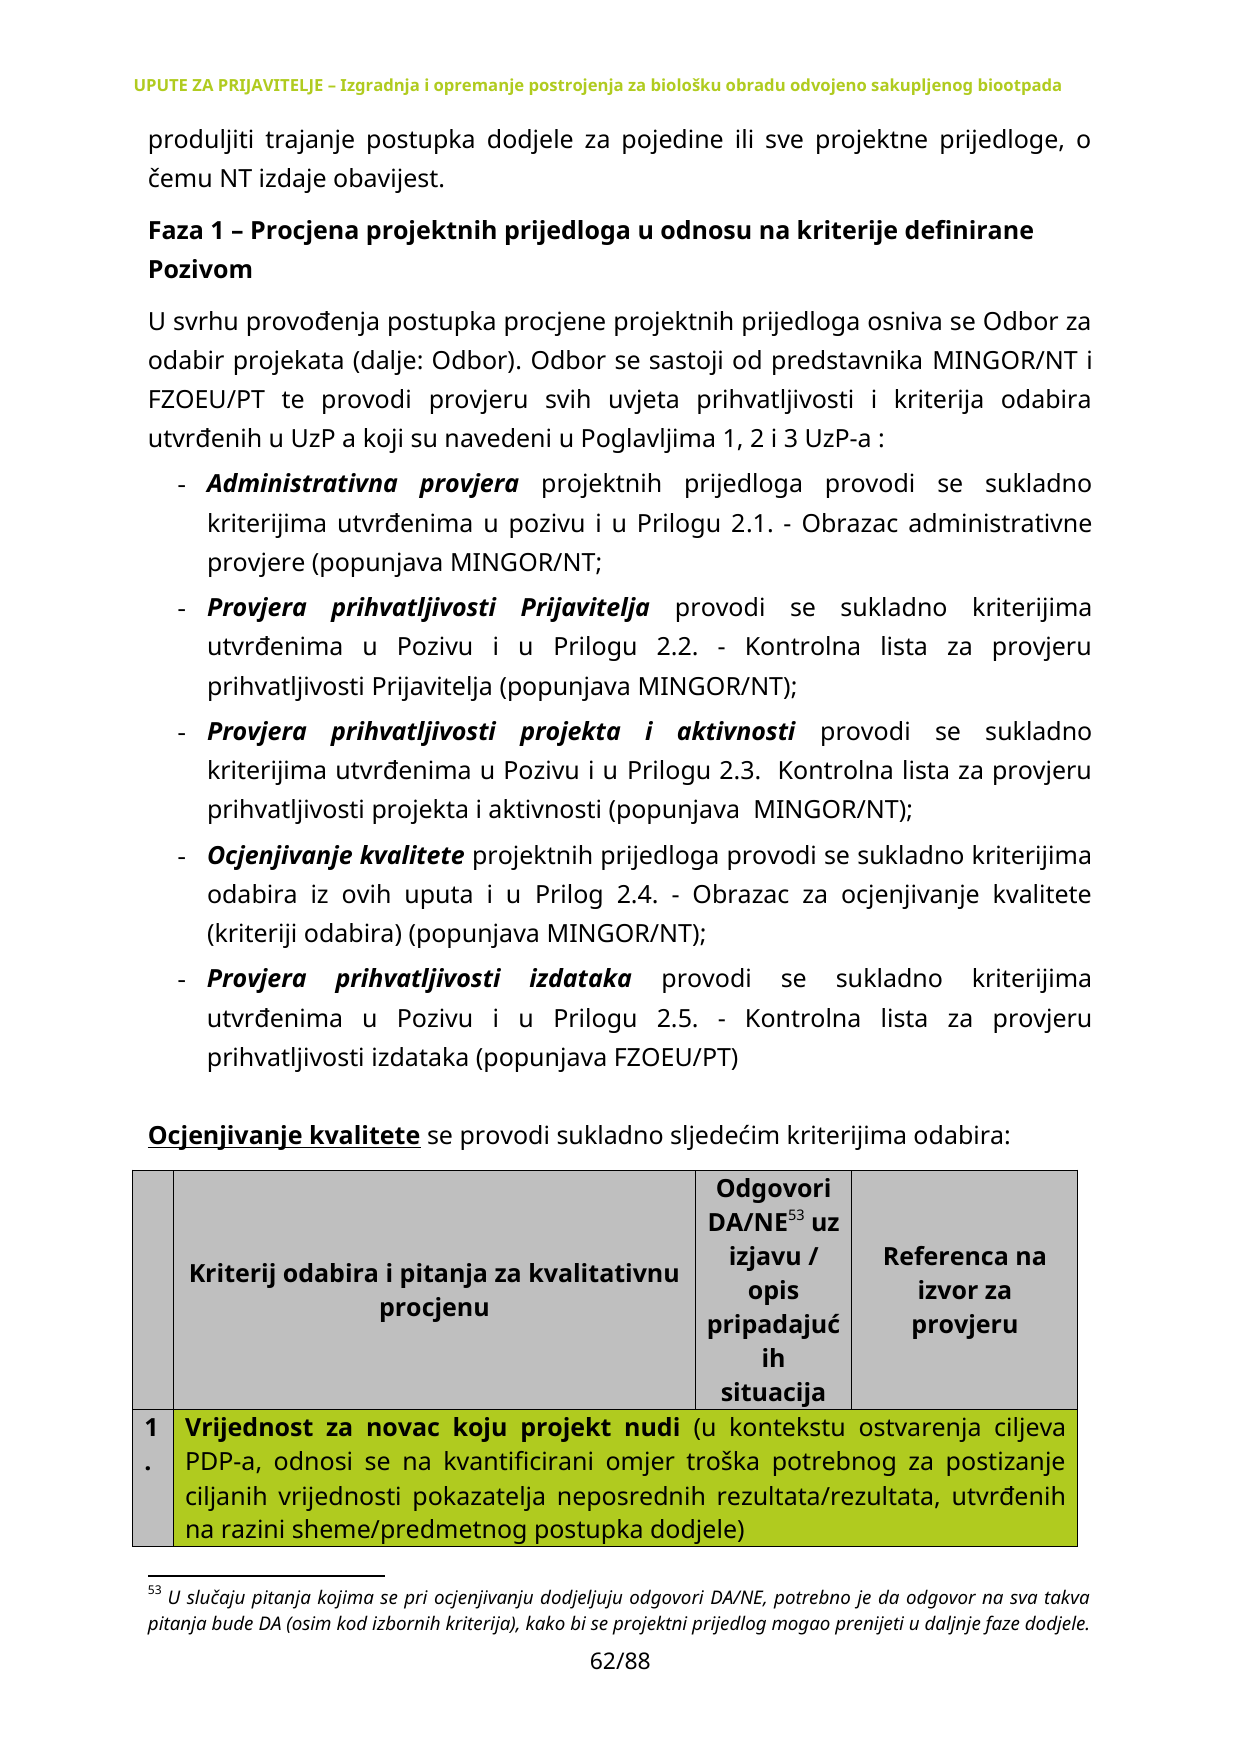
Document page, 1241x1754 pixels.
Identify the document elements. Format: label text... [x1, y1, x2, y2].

text U svrhu provođenja postupka procjene projektnih prijedloga osniva se Odbor za odabir projekata (dalje: Odbor). Odbor se sastoji od predstavnika MINGOR/NT i FZOEU/PT te provodi provjeru svih uvjeta prihvatljivosti i kriterija odabira utvrđenih u UzP a koji su navedeni u Poglavljima 1, 2 i 3 UzP-a : [148, 303, 1093, 455]
table_header Referenca na izvor za provjeru [852, 1171, 1077, 1409]
table_cell Vrijednost za novac koju projekt nudi (u kontekstu ostvarenja ciljeva PDP-a, odnosi se na kvantificirani omjer troška potrebnog za postizanje ciljanih vrijednosti pokazatelja neposrednih rezultata/rezultata, utvrđenih na razini sheme/predmetnog postupka dodjele) [174, 1410, 1077, 1546]
list Provjera prihvatljivosti projekta i aktivnosti provodi se sukladno kriterijima utvrđenima u Pozivu i u Prilogu 2.3. Kontrolna lista za provjeru prihvatljivosti projekta i aktivnosti (popunjava MINGOR/NT); [177, 714, 1093, 826]
table_header [133, 1171, 173, 1409]
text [148, 122, 1093, 195]
list Provjera prihvatljivosti izdataka provodi se sukladno kriterijima utvrđenima u Pozivu i u Prilogu 2.5. - Kontrolna lista za provjeru prihvatljivosti izdataka (popunjava FZOEU/PT) [177, 961, 1093, 1073]
table_header Kriterij odabira i pitanja za kvalitativnu procjenu [174, 1171, 695, 1409]
table_header Odgovori DA/NE uz izjavu / opis pripadajućih situacija [696, 1171, 851, 1409]
text Ocjenjivanje kvalitete se provodi sukladno sljedećim kriterijima odabira: [148, 1118, 1093, 1152]
text Faza 1 – Procjena projektnih prijedloga u odnosu na kriterije definirane Pozivom [148, 212, 1093, 286]
list Provjera prihvatljivosti Prijavitelja provodi se sukladno kriterijima utvrđenima u Pozivu i u Prilogu 2.2. - Kontrolna lista za provjeru prihvatljivosti Prijavitelja (popunjava MINGOR/NT); [177, 590, 1093, 702]
list Administrativna provjera projektnih prijedloga provodi se sukladno kriterijima utvrđenima u pozivu i u Prilogu 2.1. - Obrazac administrativne provjere (popunjava MINGOR/NT; [177, 466, 1093, 578]
list Ocjenjivanje kvalitete projektnih prijedloga provodi se sukladno kriterijima odabira iz ovih uputa i u Prilog 2.4. - Obrazac za ocjenjivanje kvalitete (kriteriji odabira) (popunjava MINGOR/NT); [177, 837, 1093, 950]
table_cell 1. [133, 1410, 173, 1546]
